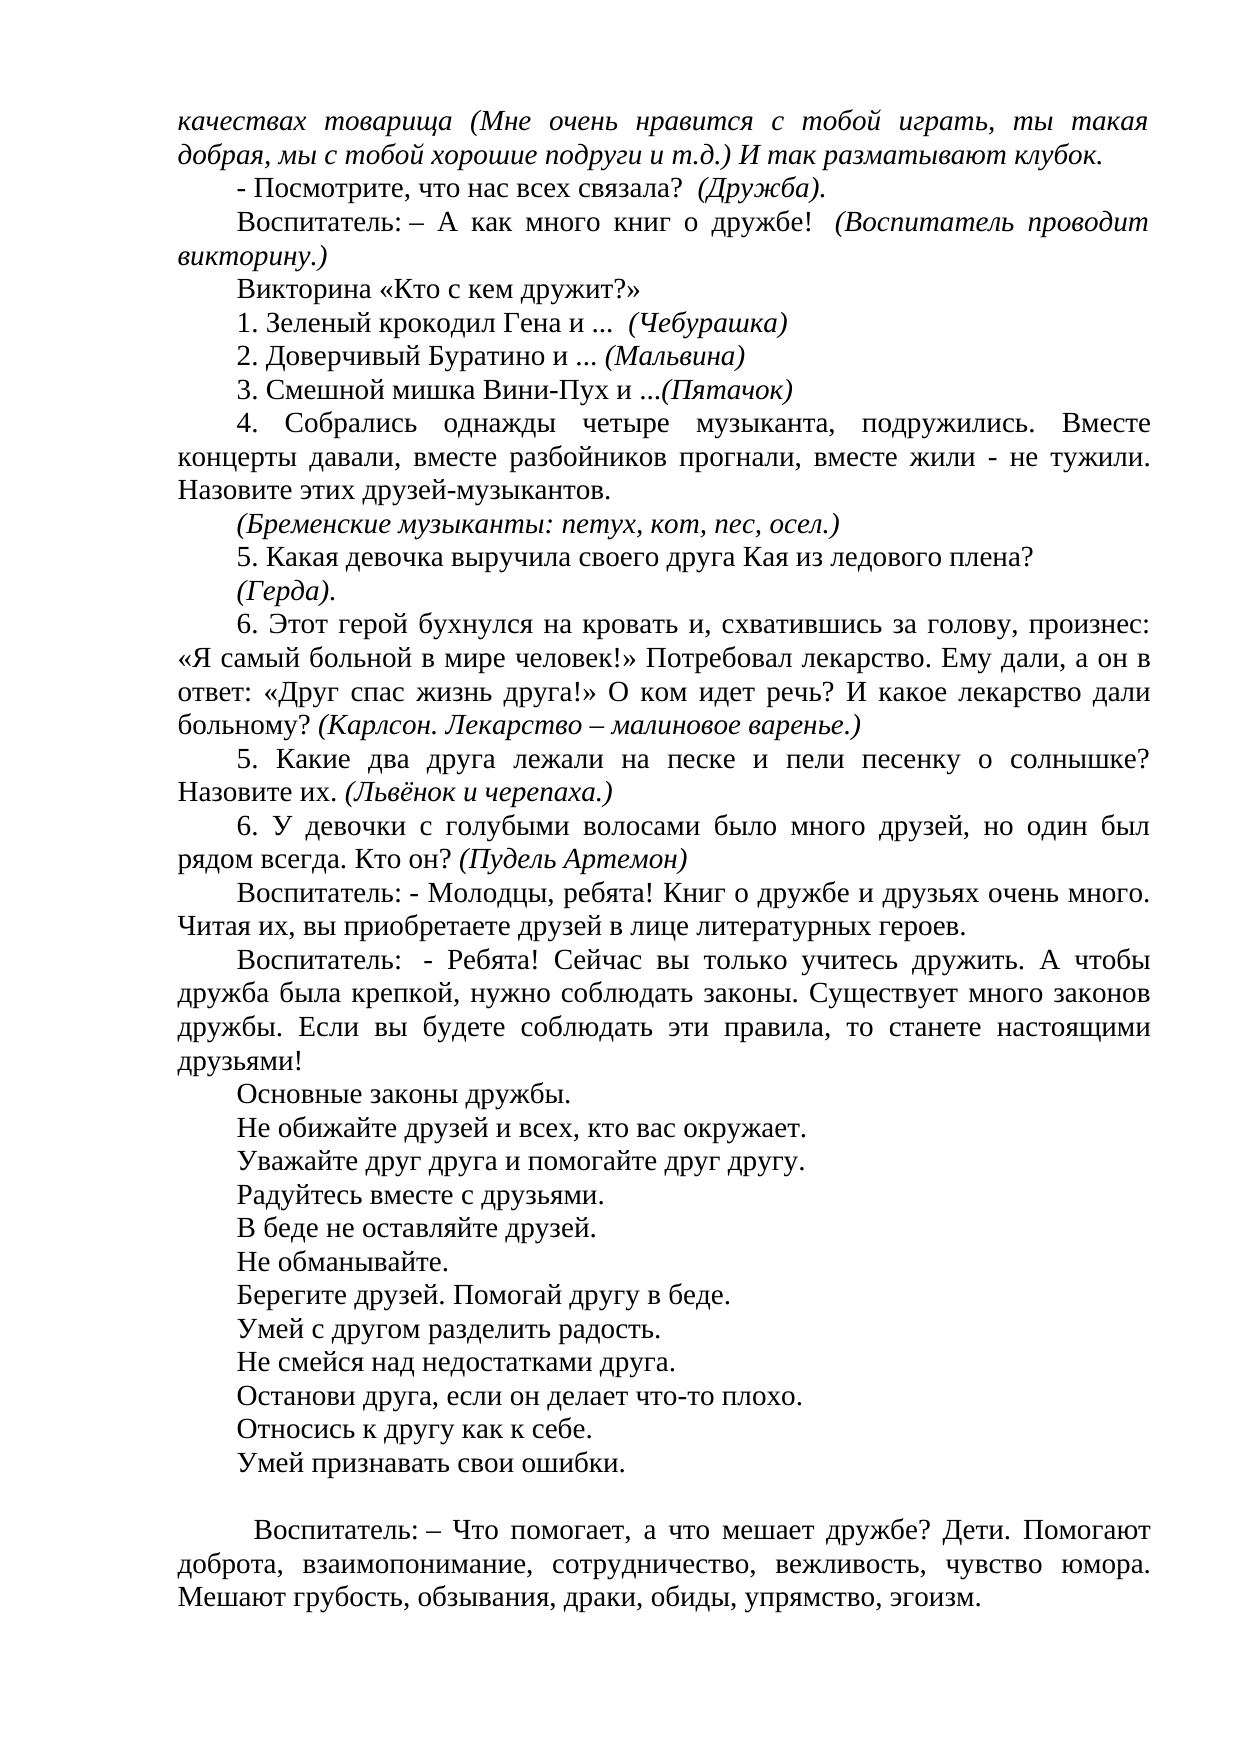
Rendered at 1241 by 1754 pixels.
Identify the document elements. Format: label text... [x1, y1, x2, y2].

text 6. У девочки с голубыми волосами было много друзей, но один был рядом всегда. Кто он? (Пудель Артемон) [177, 808, 1152, 875]
text Умей с другом разделить радость. [177, 1311, 1152, 1344]
text Воспитатель: - Ребята! Сейчас вы только учитесь дружить. А чтобы дружба была крепкой, нужно соблюдать законы. Существует много законов дружбы. Если вы будете соблюдать эти правила, то станете настоящими друзьями! [177, 942, 1152, 1076]
text Воспитатель: – Что помогает, а что мешает дружбе? Дети. Помогают доброта, взаимопонимание, сотрудничество, вежливость, чувство юмора. Мешают грубость, обзывания, драки, обиды, упрямство, эгоизм. [177, 1479, 1152, 1613]
text 5. Какая девочка выручила своего друга Кая из ледового плена? [177, 539, 1152, 573]
text Воспитатель: – А как много книг о дружбе! (Воспитатель проводит викторину.) [177, 204, 1152, 271]
text Не обманывайте. [177, 1244, 1152, 1277]
text Берегите друзей. Помогай другу в беде. [177, 1277, 1152, 1311]
text 1. Зеленый крокодил Гена и ... (Чебурашка) [177, 305, 1152, 338]
text Уважайте друг друга и помогайте друг другу. [177, 1143, 1152, 1177]
text 2. Доверчивый Буратино и ... (Мальвина) [177, 338, 1152, 372]
text Основные законы дружбы. [177, 1076, 1152, 1110]
text Не обижайте друзей и всех, кто вас окружает. [177, 1110, 1152, 1143]
text 5. Какие два друга лежали на песке и пели песенку о солнышке? Назовите их. (Львёнок и черепаха.) [177, 741, 1152, 808]
text Умей признавать свои ошибки. [177, 1445, 1152, 1479]
text Относись к другу как к себе. [177, 1412, 1152, 1445]
text Радуйтесь вместе с друзьями. [177, 1177, 1152, 1210]
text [177, 103, 1152, 171]
text Викторина «Кто с кем дружит?» [177, 271, 1152, 305]
text Не смейся над недостатками друга. [177, 1344, 1152, 1378]
text 4. Собрались однажды четыре музыканта, подружились. Вместе концерты давали, вместе разбойников прогнали, вместе жили - не тужили. Назовите этих друзей-музыкантов. [177, 405, 1152, 506]
text В беде не оставляйте друзей. [177, 1210, 1152, 1244]
text (Бременские музыканты: петух, кот, пес, осел.) [177, 506, 1152, 539]
text Воспитатель: - Молодцы, ребята! Книг о дружбе и друзьях очень много. Читая их, вы приобретаете друзей в лице литературных героев. [177, 875, 1152, 942]
text 6. Этот герой бухнулся на кровать и, схватившись за голову, произнес: «Я самый больной в мире человек!» Потребовал лекарство. Ему дали, а он в ответ: «Друг спас жизнь друга!» О ком идет речь? И какое лекарство дали больному? (Карлсон. Лекарство – малиновое варенье.) [177, 607, 1152, 741]
text Останови друга, если он делает что-то плохо. [177, 1378, 1152, 1412]
text (Герда). [177, 573, 1152, 607]
text - Посмотрите, что нас всех связала? (Дружба). [177, 171, 1152, 204]
text 3. Смешной мишка Вини-Пух и ...(Пятачок) [177, 372, 1152, 405]
